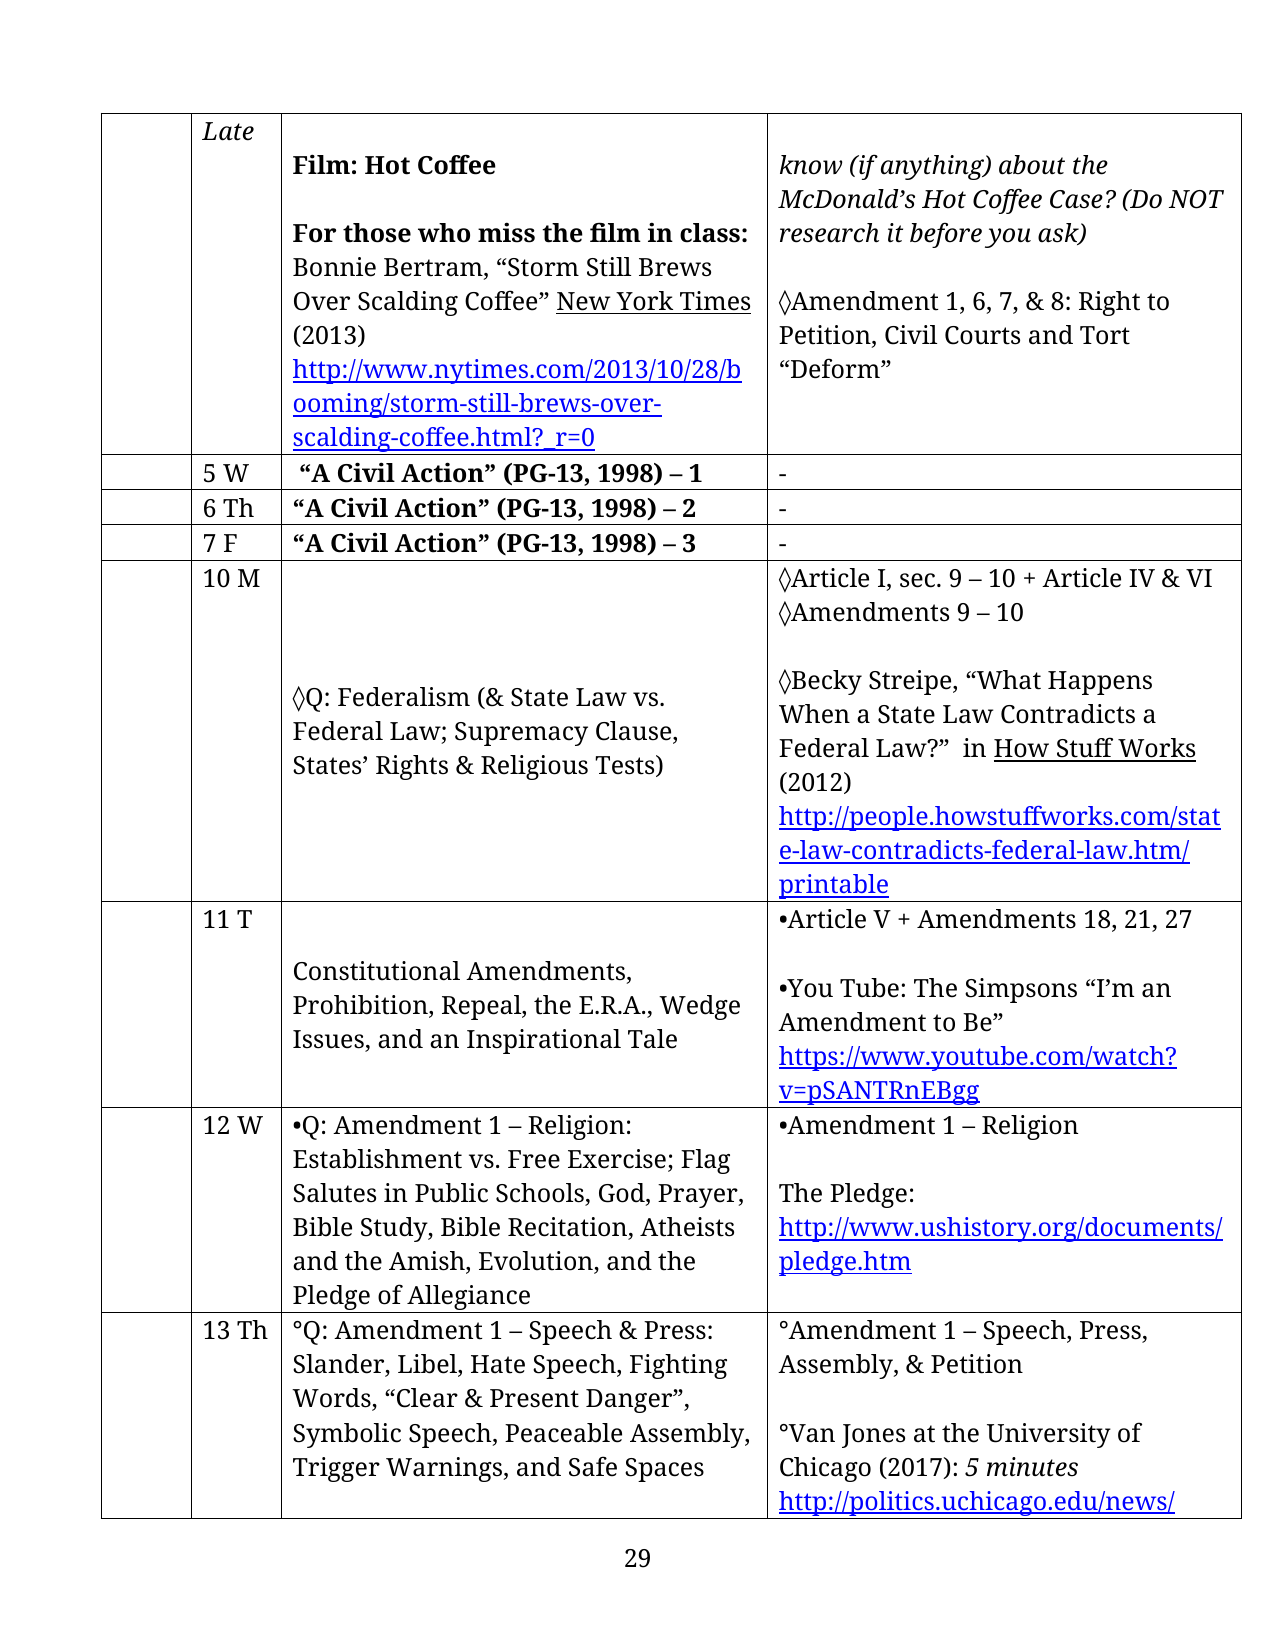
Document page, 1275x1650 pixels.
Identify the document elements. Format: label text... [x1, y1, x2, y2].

table_cell Constitutional Amendments, Prohibition, Repeal, the E.R.A., Wedge Issues, and an Inspirational Tale [282, 902, 767, 1107]
table_cell ◊Article I, sec. 9 – 10 + Article IV & VI ◊Amendments 9 – 10 ◊Becky Streipe, “What Happens When a State Law Contradicts a Federal Law?” in How Stuff Works (2012) http://people.howstuffworks.com/state-law-contradicts-federal-law.htm/printable [768, 561, 1241, 901]
table_cell “A Civil Action” (PG-13, 1998) – 2 [282, 490, 767, 524]
table_cell 7 F [192, 525, 281, 559]
table_cell [102, 490, 191, 524]
table_cell [102, 114, 191, 454]
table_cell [282, 1313, 767, 1517]
table_cell 13 Th [192, 1313, 281, 1517]
table_cell •Q: Amendment 1 – Religion: Establishment vs. Free Exercise; Flag Salutes in Public Schools, God, Prayer, Bible Study, Bible Recitation, Atheists and the Amish, Evolution, and the Pledge of Allegiance [282, 1108, 767, 1312]
table_cell 11 T [192, 902, 281, 1107]
table_cell 4 T Late [192, 114, 281, 454]
table_cell 12 W [192, 1108, 281, 1312]
table_cell [102, 1313, 191, 1517]
table_cell ◊Q: Federalism (& State Law vs. Federal Law; Supremacy Clause, States’ Rights & Religious Tests) [282, 561, 767, 901]
table_cell “A Civil Action” (PG-13, 1998) – 1 [282, 455, 767, 489]
table_cell “A Civil Action” (PG-13, 1998) – 3 [282, 525, 767, 559]
table_cell [102, 561, 191, 901]
table_cell 6 Th [192, 490, 281, 524]
table_cell [102, 902, 191, 1107]
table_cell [282, 114, 767, 454]
table_cell •Article V + Amendments 18, 21, 27 •You Tube: The Simpsons “I’m an Amendment to Be” https://www.youtube.com/watch?v=pSANTRnEBgg [768, 902, 1241, 1107]
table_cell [768, 1313, 1241, 1517]
table_cell 10 M [192, 561, 281, 901]
table_cell •Amendment 1 – Religion The Pledge: http://www.ushistory.org/documents/pledge.htm [768, 1108, 1241, 1312]
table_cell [768, 114, 1241, 454]
table_cell [102, 525, 191, 559]
table_cell [102, 455, 191, 489]
table_cell - [768, 455, 1241, 489]
table_cell 5 W [192, 455, 281, 489]
table_cell - [768, 490, 1241, 524]
table_cell [102, 1108, 191, 1312]
table_cell - [768, 525, 1241, 559]
